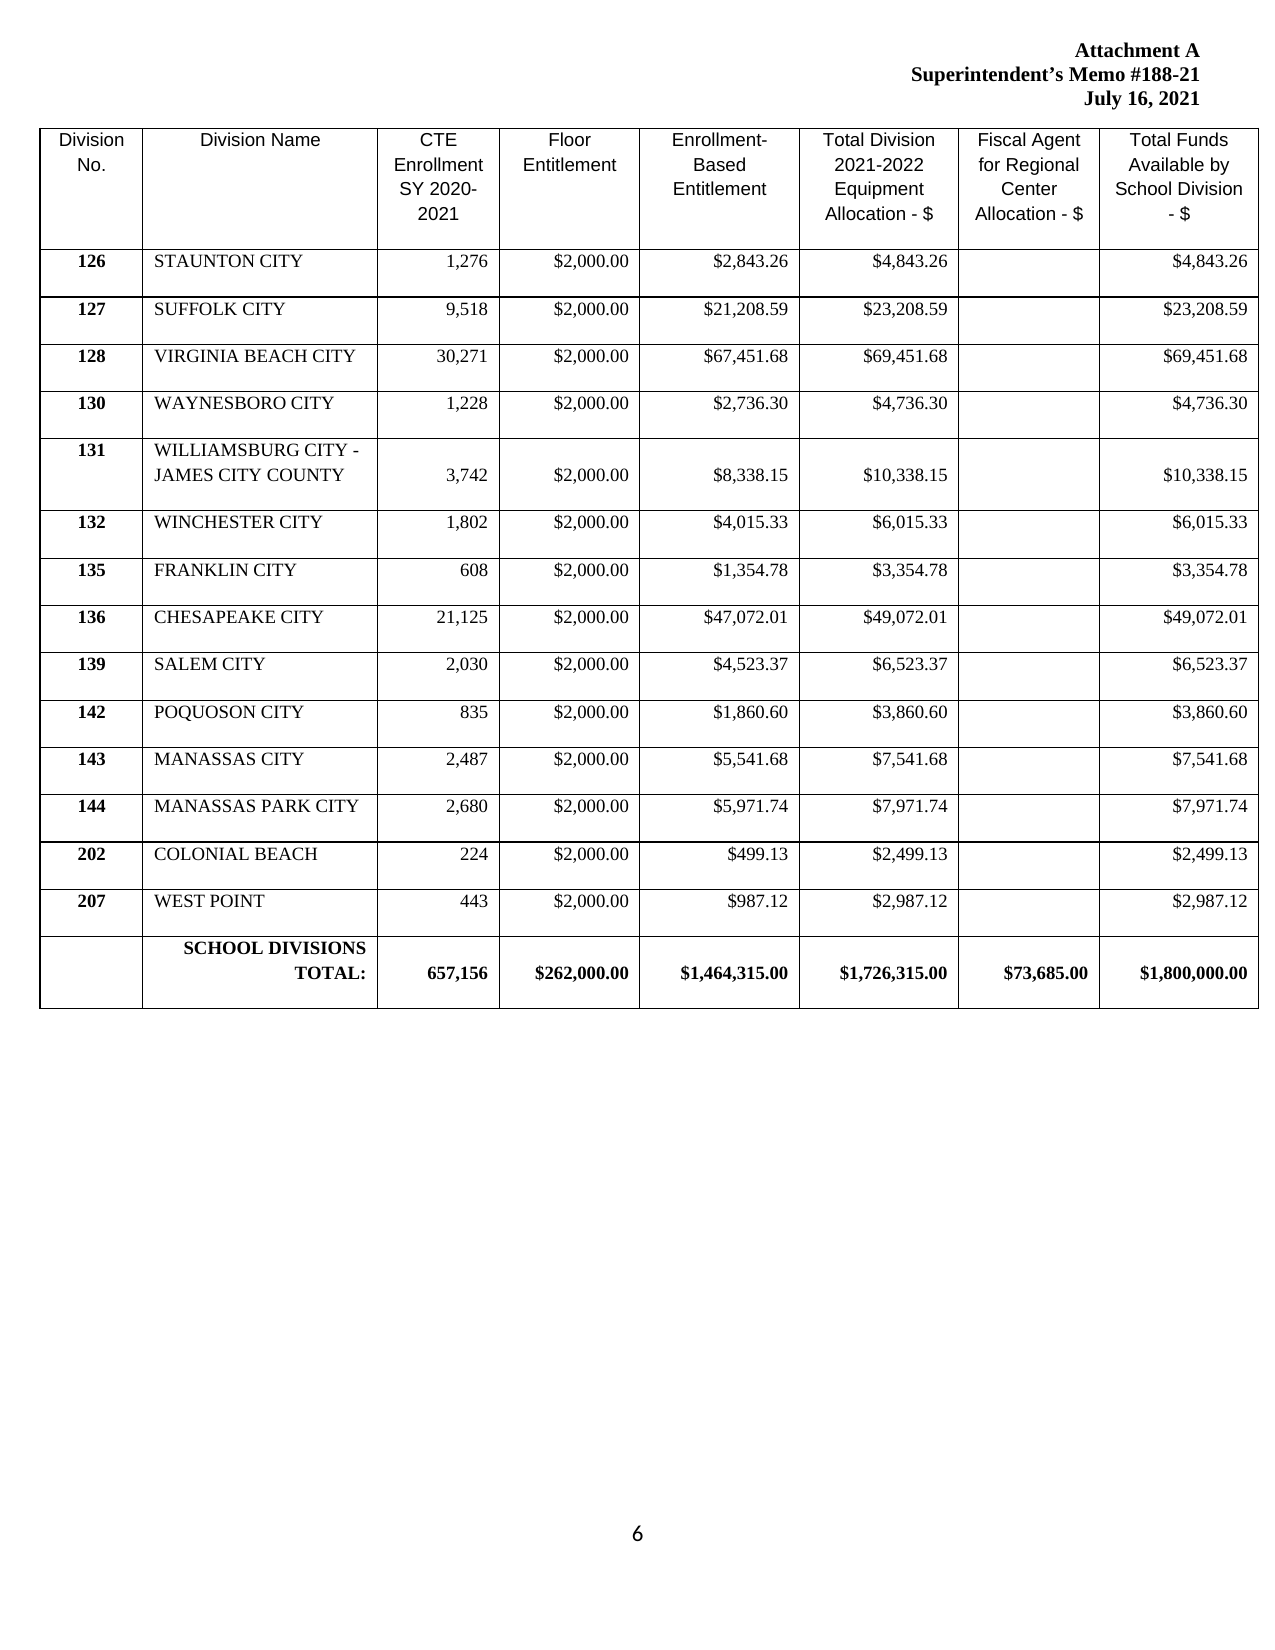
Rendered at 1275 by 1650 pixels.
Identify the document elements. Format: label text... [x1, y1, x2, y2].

table_cell FRANKLIN CITY [143, 559, 377, 605]
table_cell 1,802 [378, 511, 499, 558]
table_cell $1,800,000.00 [1100, 937, 1258, 1008]
table_cell $2,000.00 [500, 748, 639, 794]
table_cell [959, 795, 1099, 841]
table_cell $21,208.59 [640, 298, 799, 344]
table_cell 127 [41, 298, 142, 344]
table_cell $2,499.13 [1100, 843, 1258, 889]
table_cell $49,072.01 [1100, 606, 1258, 652]
table_cell $2,000.00 [500, 511, 639, 558]
table_cell $3,860.60 [800, 701, 958, 747]
table_cell [959, 843, 1099, 889]
table_cell $262,000.00 [500, 937, 639, 1008]
table_cell $1,860.60 [640, 701, 799, 747]
table_cell COLONIAL BEACH [143, 843, 377, 889]
table_cell $73,685.00 [959, 937, 1099, 1008]
table_cell 443 [378, 890, 499, 936]
table_cell 608 [378, 559, 499, 605]
table_cell 202 [41, 843, 142, 889]
table_cell [959, 748, 1099, 794]
table_cell [959, 298, 1099, 344]
table_cell MANASSAS CITY [143, 748, 377, 794]
table_header Floor Entitlement [500, 129, 639, 249]
table_cell SCHOOL DIVISIONS TOTAL: [143, 937, 377, 1008]
table_cell 21,125 [378, 606, 499, 652]
table_cell $2,000.00 [500, 559, 639, 605]
table_cell $69,451.68 [800, 345, 958, 391]
table_cell [959, 511, 1099, 558]
table_header CTE Enrollment SY 2020-2021 [378, 129, 499, 249]
table_cell $7,541.68 [1100, 748, 1258, 794]
table_cell $2,000.00 [500, 701, 639, 747]
table_cell $4,736.30 [1100, 392, 1258, 438]
table_cell $23,208.59 [1100, 298, 1258, 344]
table_cell $1,726,315.00 [800, 937, 958, 1008]
table_cell 142 [41, 701, 142, 747]
table_cell 835 [378, 701, 499, 747]
table_cell $2,987.12 [800, 890, 958, 936]
table_header Fiscal Agent for Regional Center Allocation - $ [959, 129, 1099, 249]
table_cell $10,338.15 [800, 439, 958, 510]
table_cell SUFFOLK CITY [143, 298, 377, 344]
table_cell 2,680 [378, 795, 499, 841]
table_cell [959, 559, 1099, 605]
table_cell 9,518 [378, 298, 499, 344]
table_cell $4,015.33 [640, 511, 799, 558]
table_cell [959, 392, 1099, 438]
table_cell $1,354.78 [640, 559, 799, 605]
table_cell 1,228 [378, 392, 499, 438]
table_cell $6,015.33 [800, 511, 958, 558]
table_cell [959, 701, 1099, 747]
table_header Enrollment-Based Entitlement [640, 129, 799, 249]
table_cell $2,000.00 [500, 345, 639, 391]
table_cell 657,156 [378, 937, 499, 1008]
table_cell 130 [41, 392, 142, 438]
table_cell WAYNESBORO CITY [143, 392, 377, 438]
table_cell POQUOSON CITY [143, 701, 377, 747]
table_cell [959, 345, 1099, 391]
table_cell 2,030 [378, 653, 499, 699]
table_cell $2,000.00 [500, 298, 639, 344]
table_cell $7,971.74 [1100, 795, 1258, 841]
table_cell $6,523.37 [1100, 653, 1258, 699]
table_cell CHESAPEAKE CITY [143, 606, 377, 652]
table_cell $2,000.00 [500, 843, 639, 889]
table_cell $7,971.74 [800, 795, 958, 841]
table_cell $10,338.15 [1100, 439, 1258, 510]
table_cell 30,271 [378, 345, 499, 391]
table_cell $499.13 [640, 843, 799, 889]
table_cell 2,487 [378, 748, 499, 794]
table_cell $2,499.13 [800, 843, 958, 889]
table_cell $987.12 [640, 890, 799, 936]
table_cell $23,208.59 [800, 298, 958, 344]
table_cell [959, 606, 1099, 652]
table_cell $1,464,315.00 [640, 937, 799, 1008]
table_cell 144 [41, 795, 142, 841]
table_cell $2,736.30 [640, 392, 799, 438]
table_cell $2,000.00 [500, 795, 639, 841]
table_cell $2,000.00 [500, 653, 639, 699]
table_cell $4,843.26 [1100, 250, 1258, 296]
table_cell 128 [41, 345, 142, 391]
table_header Division Name [143, 129, 377, 249]
table_cell $5,971.74 [640, 795, 799, 841]
table_header Total Division 2021-2022 Equipment Allocation - $ [800, 129, 958, 249]
table_header Division No. [41, 129, 142, 249]
table_cell [959, 890, 1099, 936]
table_cell $3,860.60 [1100, 701, 1258, 747]
table_cell WEST POINT [143, 890, 377, 936]
table_cell $5,541.68 [640, 748, 799, 794]
table_cell $2,000.00 [500, 392, 639, 438]
table_cell $2,000.00 [500, 606, 639, 652]
table_cell $67,451.68 [640, 345, 799, 391]
table_cell [959, 439, 1099, 510]
table_cell 139 [41, 653, 142, 699]
table_cell WILLIAMSBURG CITY - JAMES CITY COUNTY [143, 439, 377, 510]
table_cell $8,338.15 [640, 439, 799, 510]
table_cell [959, 653, 1099, 699]
table_header Total Funds Available by School Division - $ [1100, 129, 1258, 249]
table_cell $3,354.78 [1100, 559, 1258, 605]
table_cell 136 [41, 606, 142, 652]
table_cell $2,000.00 [500, 890, 639, 936]
table_cell 207 [41, 890, 142, 936]
table_cell 132 [41, 511, 142, 558]
table_cell 135 [41, 559, 142, 605]
table_cell $4,523.37 [640, 653, 799, 699]
table_cell SALEM CITY [143, 653, 377, 699]
table_cell $6,523.37 [800, 653, 958, 699]
table_cell 224 [378, 843, 499, 889]
table_cell 131 [41, 439, 142, 510]
table_cell $49,072.01 [800, 606, 958, 652]
table_cell [959, 250, 1099, 296]
table_cell $4,736.30 [800, 392, 958, 438]
table_cell $47,072.01 [640, 606, 799, 652]
table_cell $2,987.12 [1100, 890, 1258, 936]
table_cell $69,451.68 [1100, 345, 1258, 391]
table_cell $4,843.26 [800, 250, 958, 296]
table_cell STAUNTON CITY [143, 250, 377, 296]
table_cell VIRGINIA BEACH CITY [143, 345, 377, 391]
table_cell $7,541.68 [800, 748, 958, 794]
table_cell 3,742 [378, 439, 499, 510]
table_cell WINCHESTER CITY [143, 511, 377, 558]
table_cell $2,000.00 [500, 250, 639, 296]
table_cell 143 [41, 748, 142, 794]
table_cell $2,000.00 [500, 439, 639, 510]
table_cell $6,015.33 [1100, 511, 1258, 558]
table_cell [41, 937, 142, 1008]
table_cell 1,276 [378, 250, 499, 296]
table_cell $3,354.78 [800, 559, 958, 605]
table_cell MANASSAS PARK CITY [143, 795, 377, 841]
table_cell $2,843.26 [640, 250, 799, 296]
table_cell 126 [41, 250, 142, 296]
